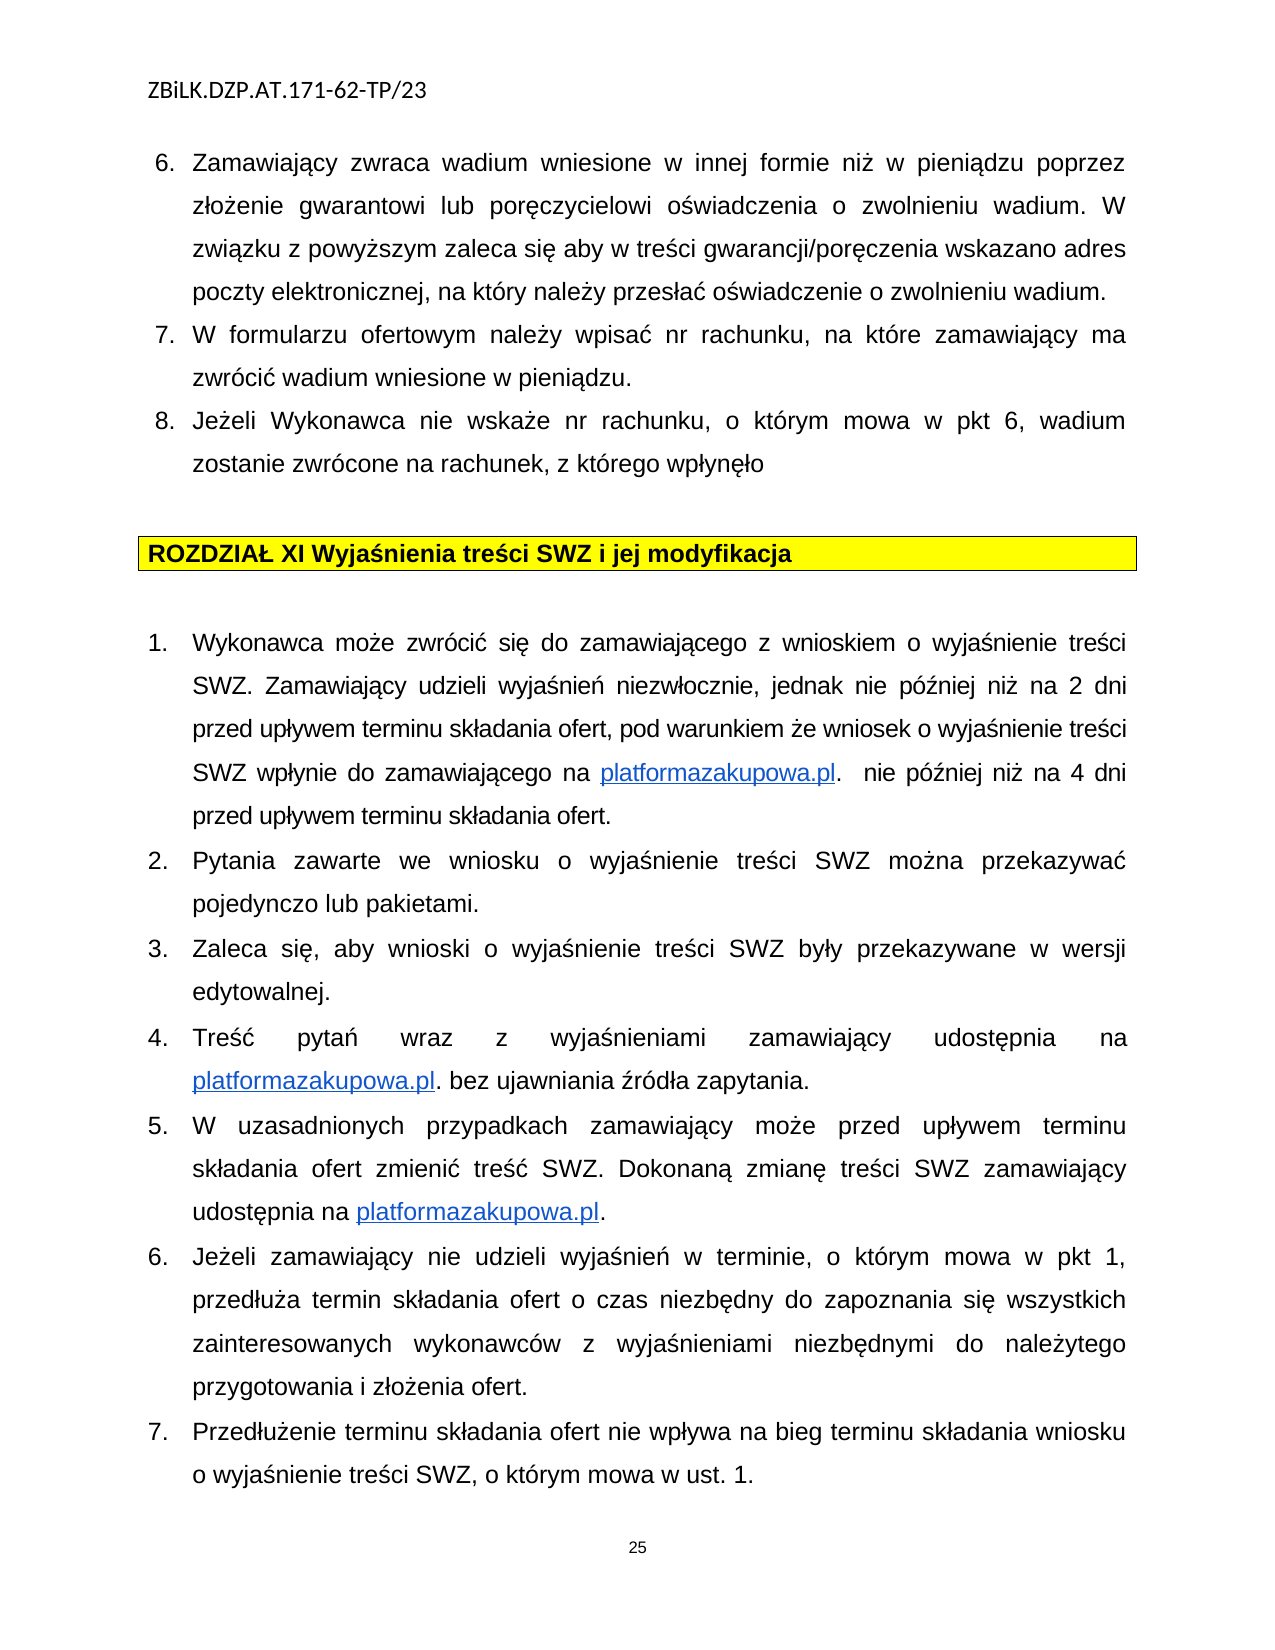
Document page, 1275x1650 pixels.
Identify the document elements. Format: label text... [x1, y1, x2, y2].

list W uzasadnionych przypadkach zamawiający może przed upływem terminu składania ofert zmienić treść SWZ. Dokonaną zmianę treści SWZ zamawiający udostępnia na platformazakupowa.pl. [148, 1111, 1127, 1226]
list Treść pytań wraz z wyjaśnieniami zamawiający udostępnia na platformazakupowa.pl. bez ujawniania źródła zapytania. [148, 1023, 1127, 1094]
list Przedłużenie terminu składania ofert nie wpływa na bieg terminu składania wniosku o wyjaśnienie treści SWZ, o którym mowa w ust. 1. [148, 1417, 1127, 1489]
subtitle ROZDZIAŁ XI Wyjaśnienia treści SWZ i jej modyfikacja [139, 537, 1136, 570]
list Zamawiający zwraca wadium wniesione w innej formie niż w pieniądzu poprzez złożenie gwarantowi lub poręczycielowi oświadczenia o zwolnieniu wadium. W związku z powyższym zaleca się aby w treści gwarancji/poręczenia wskazano adres poczty elektronicznej, na który należy przesłać oświadczenie o zwolnieniu wadium. [154, 148, 1127, 306]
list Jeżeli Wykonawca nie wskaże nr rachunku, o którym mowa w pkt 6, wadium zostanie zwrócone na rachunek, z którego wpłynęło [154, 406, 1127, 478]
list Zaleca się, aby wnioski o wyjaśnienie treści SWZ były przekazywane w wersji edytowalnej. [148, 934, 1127, 1006]
list Wykonawca może zwrócić się do zamawiającego z wnioskiem o wyjaśnienie treści SWZ. Zamawiający udzieli wyjaśnień niezwłocznie, jednak nie później niż na 2 dni przed upływem terminu składania ofert, pod warunkiem że wniosek o wyjaśnienie treści SWZ wpłynie do zamawiającego na platformazakupowa.pl. nie później niż na 4 dni przed upływem terminu składania ofert. [148, 628, 1127, 829]
list W formularzu ofertowym należy wpisać nr rachunku, na które zamawiający ma zwrócić wadium wniesione w pieniądzu. [154, 320, 1127, 392]
list Pytania zawarte we wniosku o wyjaśnienie treści SWZ można przekazywać pojedynczo lub pakietami. [148, 846, 1127, 918]
list Jeżeli zamawiający nie udzieli wyjaśnień w terminie, o którym mowa w pkt 1, przedłuża termin składania ofert o czas niezbędny do zapoznania się wszystkich zainteresowanych wykonawców z wyjaśnieniami niezbędnymi do należytego przygotowania i złożenia ofert. [148, 1242, 1127, 1401]
